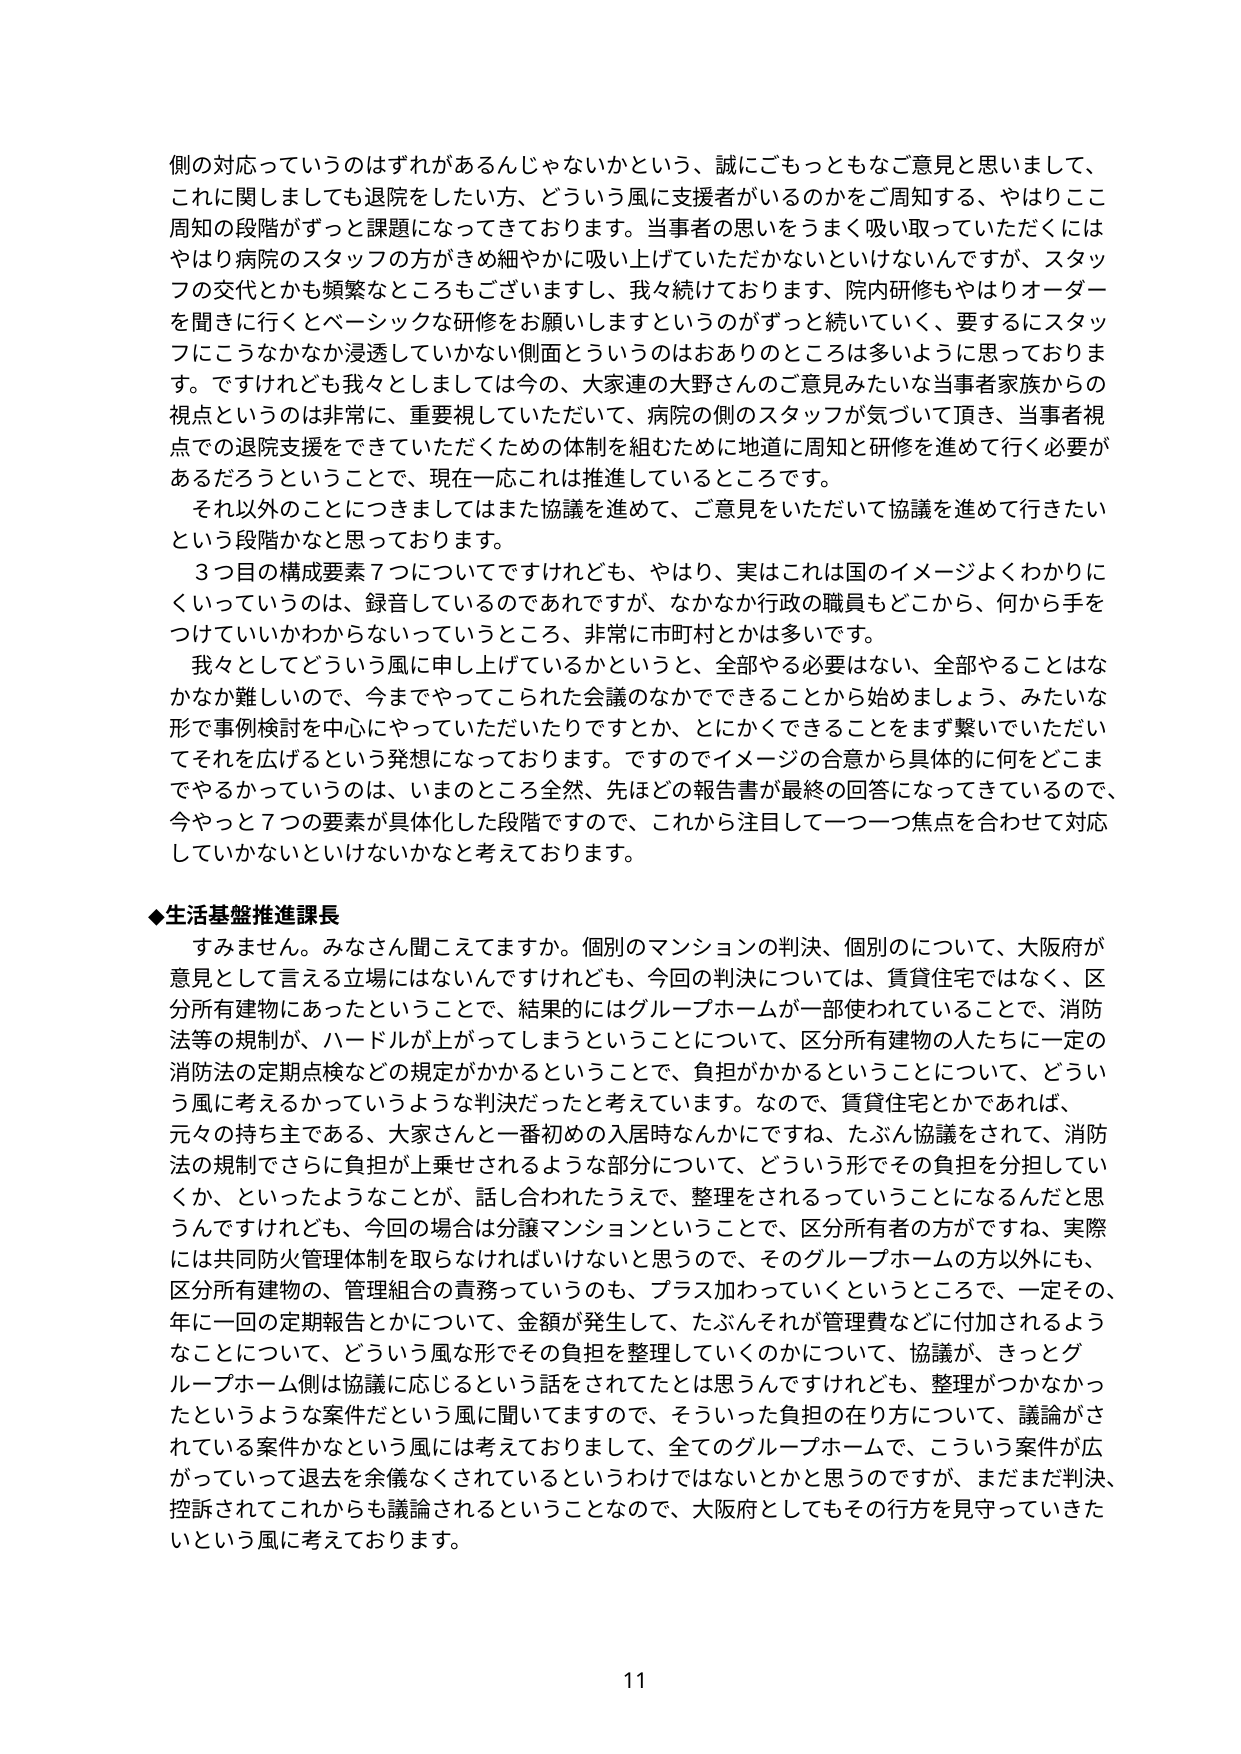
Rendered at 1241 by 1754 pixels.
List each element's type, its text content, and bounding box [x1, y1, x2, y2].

text 我々としてどういう風に申し上げているかというと、全部やる必要はない、全部やることはなかなか難しいので、今までやってこられた会議のなかでできることから始めましょう、みたいな形で事例検討を中心にやっていただいたりですとか、とにかくできることをまず繋いでいただいてそれを広げるという発想になっております。ですのでイメージの合意から具体的に何をどこまでやるかっていうのは、いまのところ全然、先ほどの報告書が最終の回答になってきているので、今やっと７つの要素が具体化した段階ですので、これから注目して一つ一つ焦点を合わせて対応していかないといけないかなと考えております。 [169, 649, 1122, 868]
text すみません。みなさん聞こえてますか。個別のマンションの判決、個別のについて、大阪府が意見として言える立場にはないんですけれども、今回の判決については、賃貸住宅ではなく、区分所有建物にあったということで、結果的にはグループホームが一部使われていることで、消防法等の規制が、ハードルが上がってしまうということについて、区分所有建物の人たちに一定の消防法の定期点検などの規定がかかるということで、負担がかかるということについて、どういう風に考えるかっていうような判決だったと考えています。なので、賃貸住宅とかであれば、元々の持ち主である、大家さんと一番初めの入居時なんかにですね、たぶん協議をされて、消防法の規制でさらに負担が上乗せされるような部分について、どういう形でその負担を分担していくか、といったようなことが、話し合われたうえで、整理をされるっていうことになるんだと思うんですけれども、今回の場合は分譲マンションということで、区分所有者の方がですね、実際には共同防火管理体制を取らなければいけないと思うので、そのグループホームの方以外にも、区分所有建物の、管理組合の責務っていうのも、プラス加わっていくというところで、一定その、年に一回の定期報告とかについて、金額が発生して、たぶんそれが管理費などに付加されるようなことについて、どういう風な形でその負担を整理していくのかについて、協議が、きっとグループホーム側は協議に応じるという話をされてたとは思うんですけれども、整理がつかなかったというような案件だという風に聞いてますので、そういった負担の在り方について、議論がされている案件かなという風には考えておりまして、全てのグループホームで、こういう案件が広がっていって退去を余儀なくされているというわけではないとかと思うのですが、まだまだ判決、控訴されてこれからも議論されるということなので、大阪府としてもその行方を見守っていきたいという風に考えております。 [169, 930, 1122, 1555]
text ３つ目の構成要素７つについてですけれども、やはり、実はこれは国のイメージよくわかりにくいっていうのは、録音しているのであれですが、なかなか行政の職員もどこから、何から手をつけていいかわからないっていうところ、非常に市町村とかは多いです。 [169, 555, 1122, 649]
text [169, 149, 1122, 493]
text ◆生活基盤推進課長 [148, 899, 1122, 930]
text それ以外のことにつきましてはまた協議を進めて、ご意見をいただいて協議を進めて行きたいという段階かなと思っております。 [169, 493, 1122, 555]
